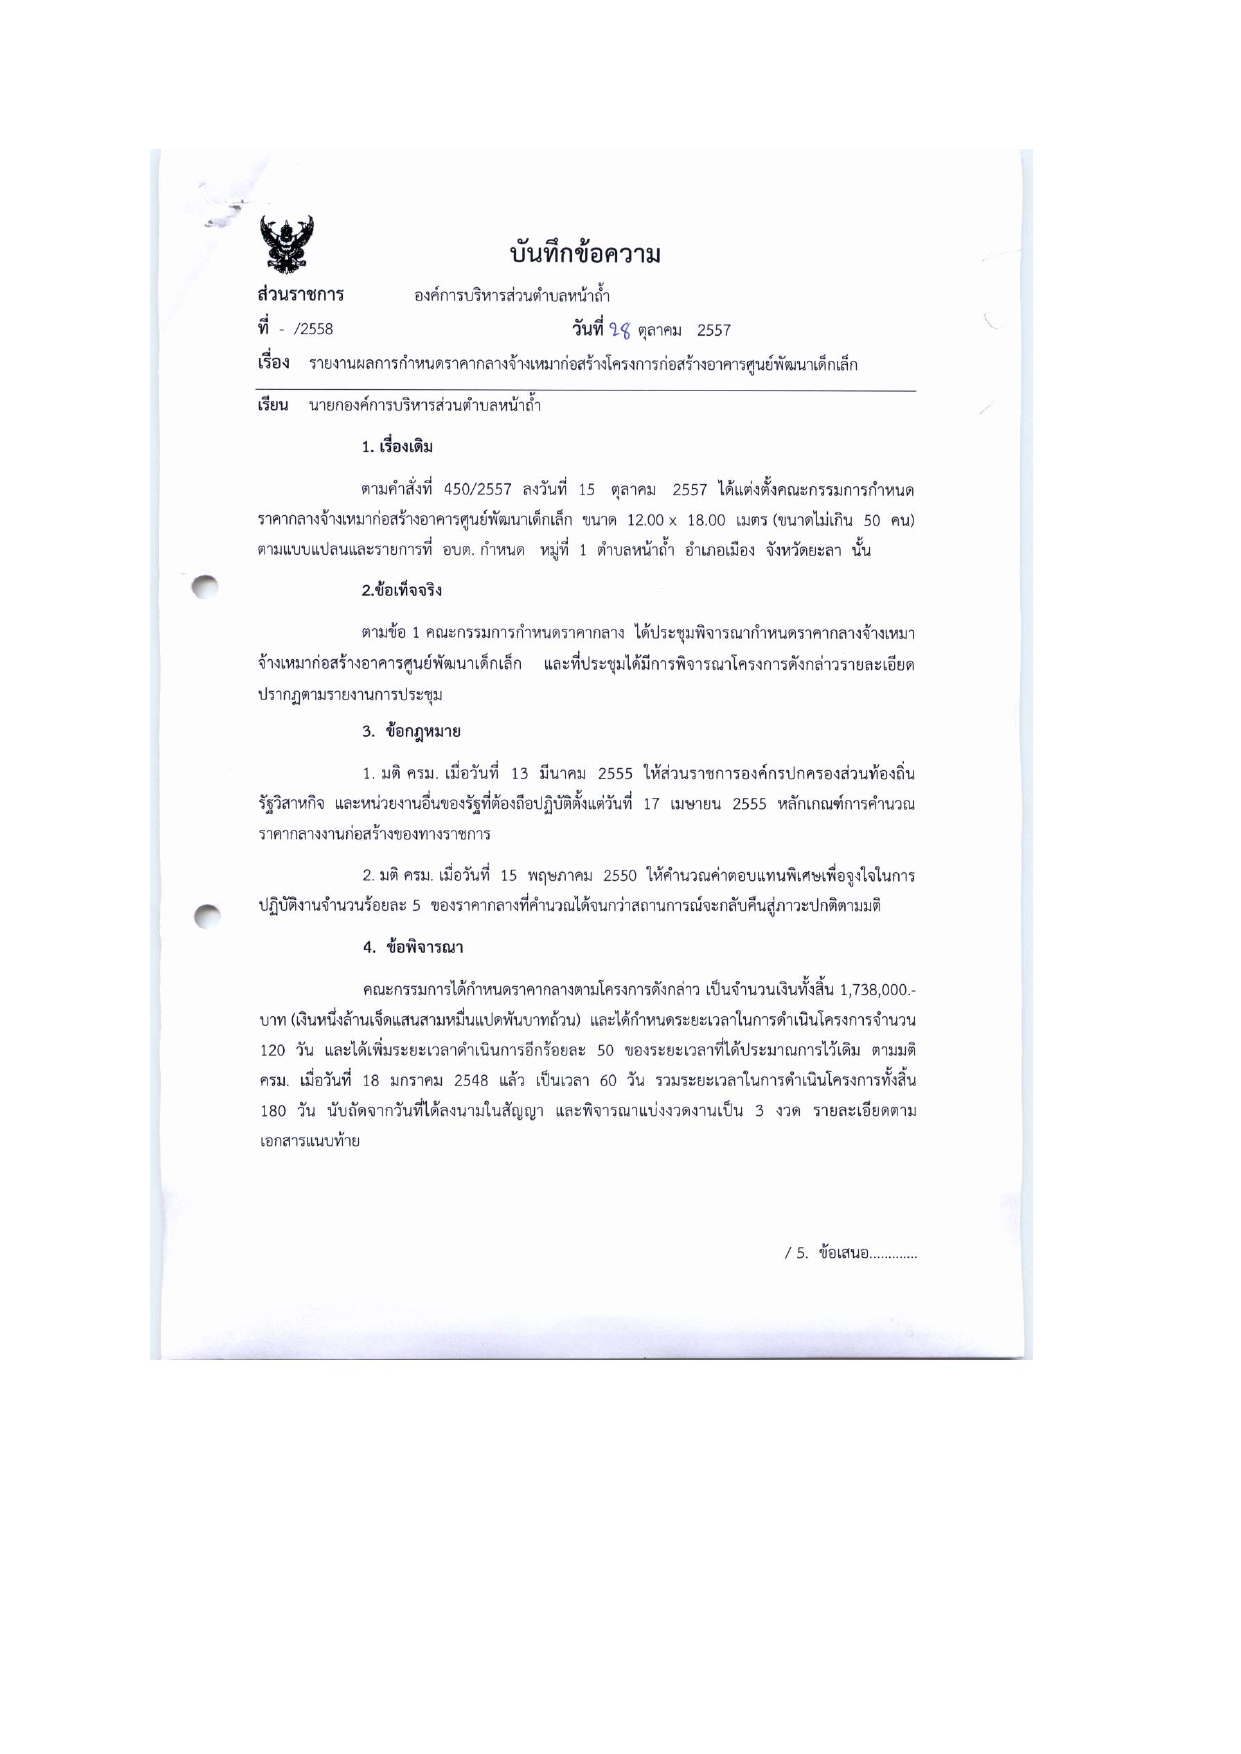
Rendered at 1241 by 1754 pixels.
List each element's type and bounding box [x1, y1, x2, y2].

picture [150, 149, 1033, 1604]
